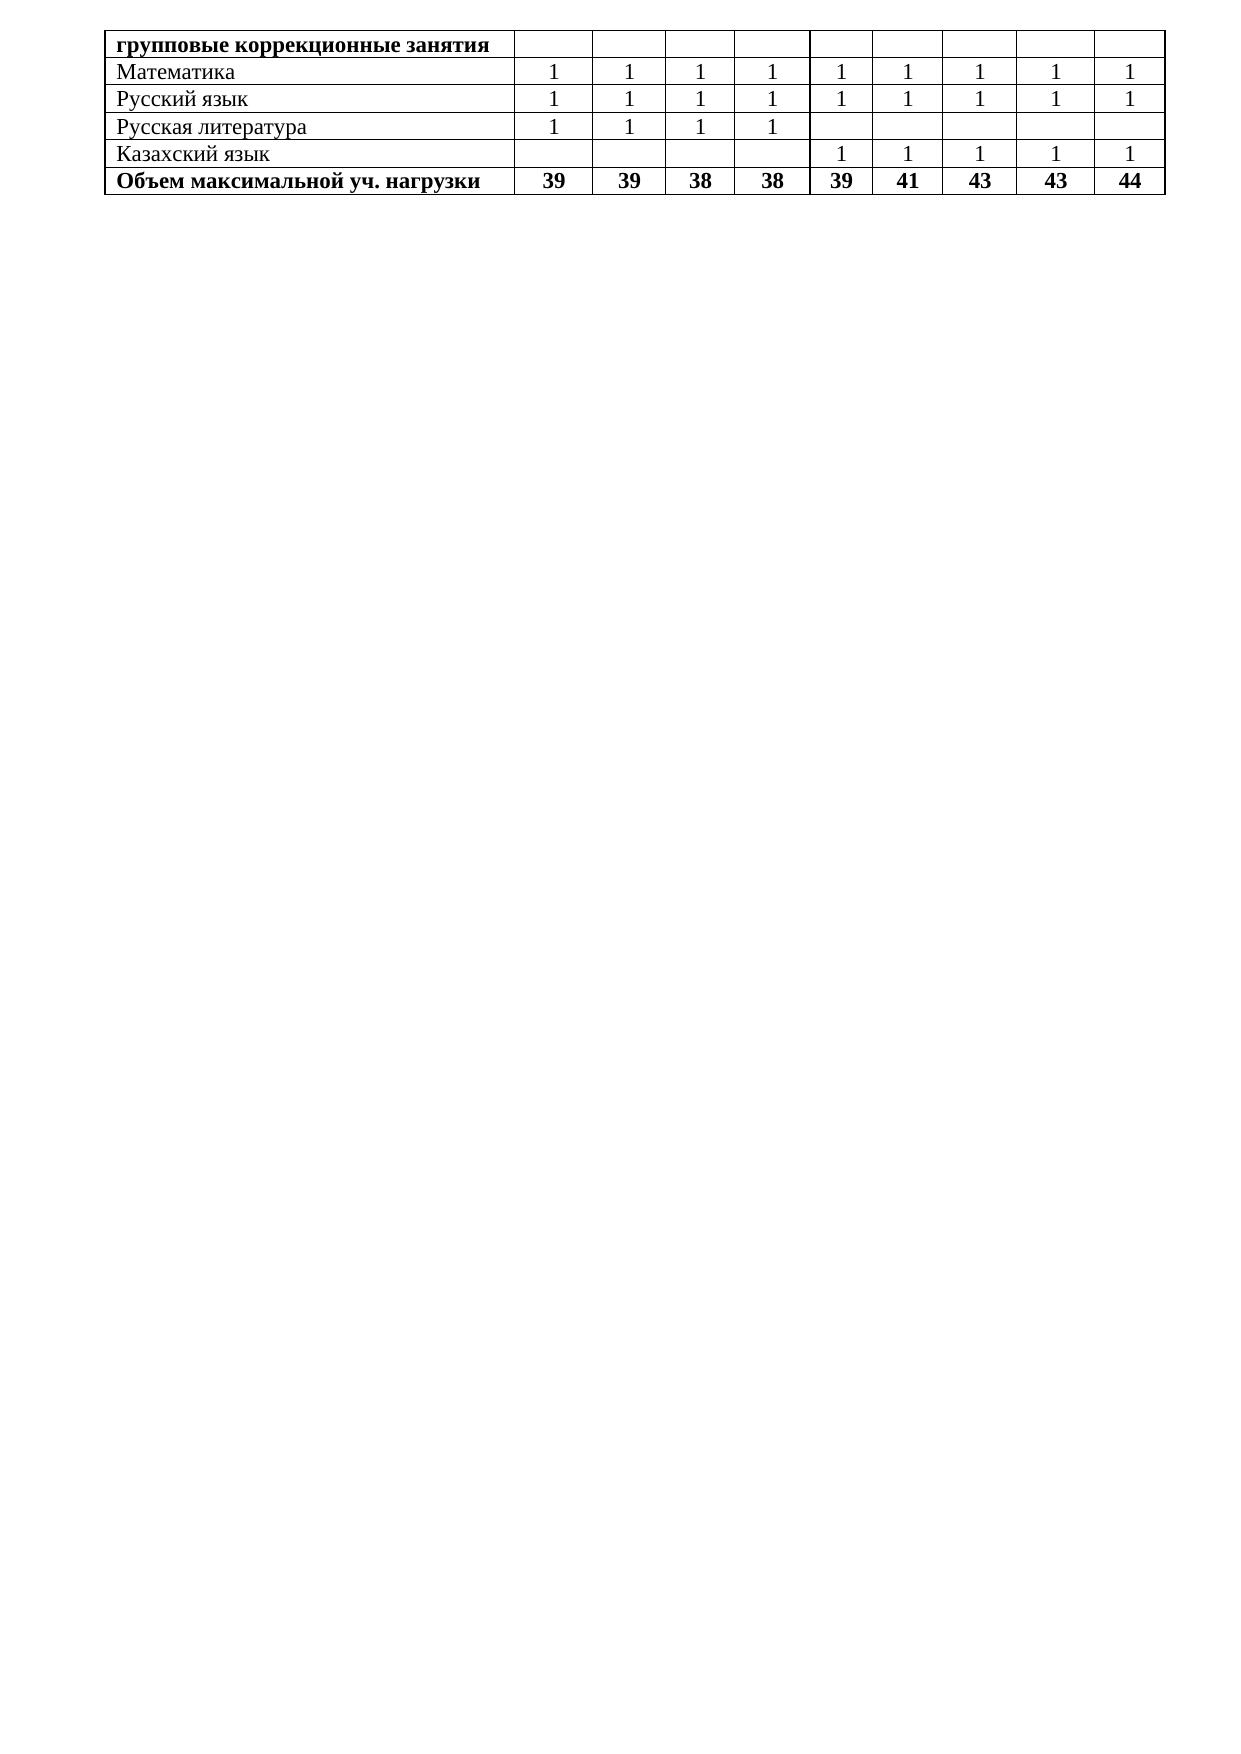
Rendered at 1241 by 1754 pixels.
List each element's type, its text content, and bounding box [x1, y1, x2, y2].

table_cell 1 [666, 58, 734, 84]
table_cell 3 [666, 31, 734, 57]
table_cell 3 [1095, 31, 1164, 57]
table_cell 1 [1017, 85, 1094, 112]
table_cell 43 [1017, 168, 1094, 194]
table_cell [106, 31, 514, 57]
table_cell Объем максимальной уч. нагрузки [106, 168, 514, 194]
table_cell 1 [873, 58, 942, 84]
table_cell 39 [593, 168, 665, 194]
table_cell 1 [735, 58, 809, 84]
table_cell 1 [811, 140, 872, 167]
table_cell [735, 140, 809, 167]
table_cell 1 [515, 85, 592, 112]
table_cell 39 [811, 168, 872, 194]
table_cell 1 [666, 85, 734, 112]
table_cell 1 [515, 58, 592, 84]
table_cell 38 [666, 168, 734, 194]
table_cell 39 [515, 168, 592, 194]
table_cell 1 [515, 113, 592, 139]
table_cell 43 [943, 168, 1016, 194]
table_cell 1 [735, 85, 809, 112]
table_cell 1 [593, 113, 665, 139]
table_cell 1 [735, 113, 809, 139]
table_cell 1 [1095, 85, 1164, 112]
table_cell [811, 113, 872, 139]
table_cell 1 [943, 140, 1016, 167]
table_cell 1 [943, 85, 1016, 112]
table_cell 1 [811, 58, 872, 84]
table_cell 1 [593, 58, 665, 84]
table_cell 1 [873, 140, 942, 167]
table_cell 3 [593, 31, 665, 57]
table_cell [1017, 113, 1094, 139]
table_cell 1 [1017, 58, 1094, 84]
table_cell 41 [873, 168, 942, 194]
table_cell 1 [1017, 140, 1094, 167]
table_cell 3 [943, 31, 1016, 57]
table_cell [515, 140, 592, 167]
table_cell 1 [1095, 58, 1164, 84]
table_cell 1 [593, 85, 665, 112]
table_cell 3 [873, 31, 942, 57]
table_cell 1 [666, 113, 734, 139]
table_cell [943, 113, 1016, 139]
table_cell Математика [106, 58, 514, 84]
table_cell [873, 113, 942, 139]
table_cell 1 [873, 85, 942, 112]
table_cell [666, 140, 734, 167]
table_cell 3 [811, 31, 872, 57]
table_cell [1095, 113, 1164, 139]
table_cell 1 [943, 58, 1016, 84]
table_cell 1 [1095, 140, 1164, 167]
table_cell 1 [811, 85, 872, 112]
table_cell Казахский язык [106, 140, 514, 167]
table_cell 38 [735, 168, 809, 194]
table_cell 3 [515, 31, 592, 57]
table_cell 3 [1017, 31, 1094, 57]
table_cell Русская литература [106, 113, 514, 139]
table_cell [593, 140, 665, 167]
table_cell Русский язык [106, 85, 514, 112]
table_cell 44 [1095, 168, 1164, 194]
table_cell 3 [735, 31, 809, 57]
